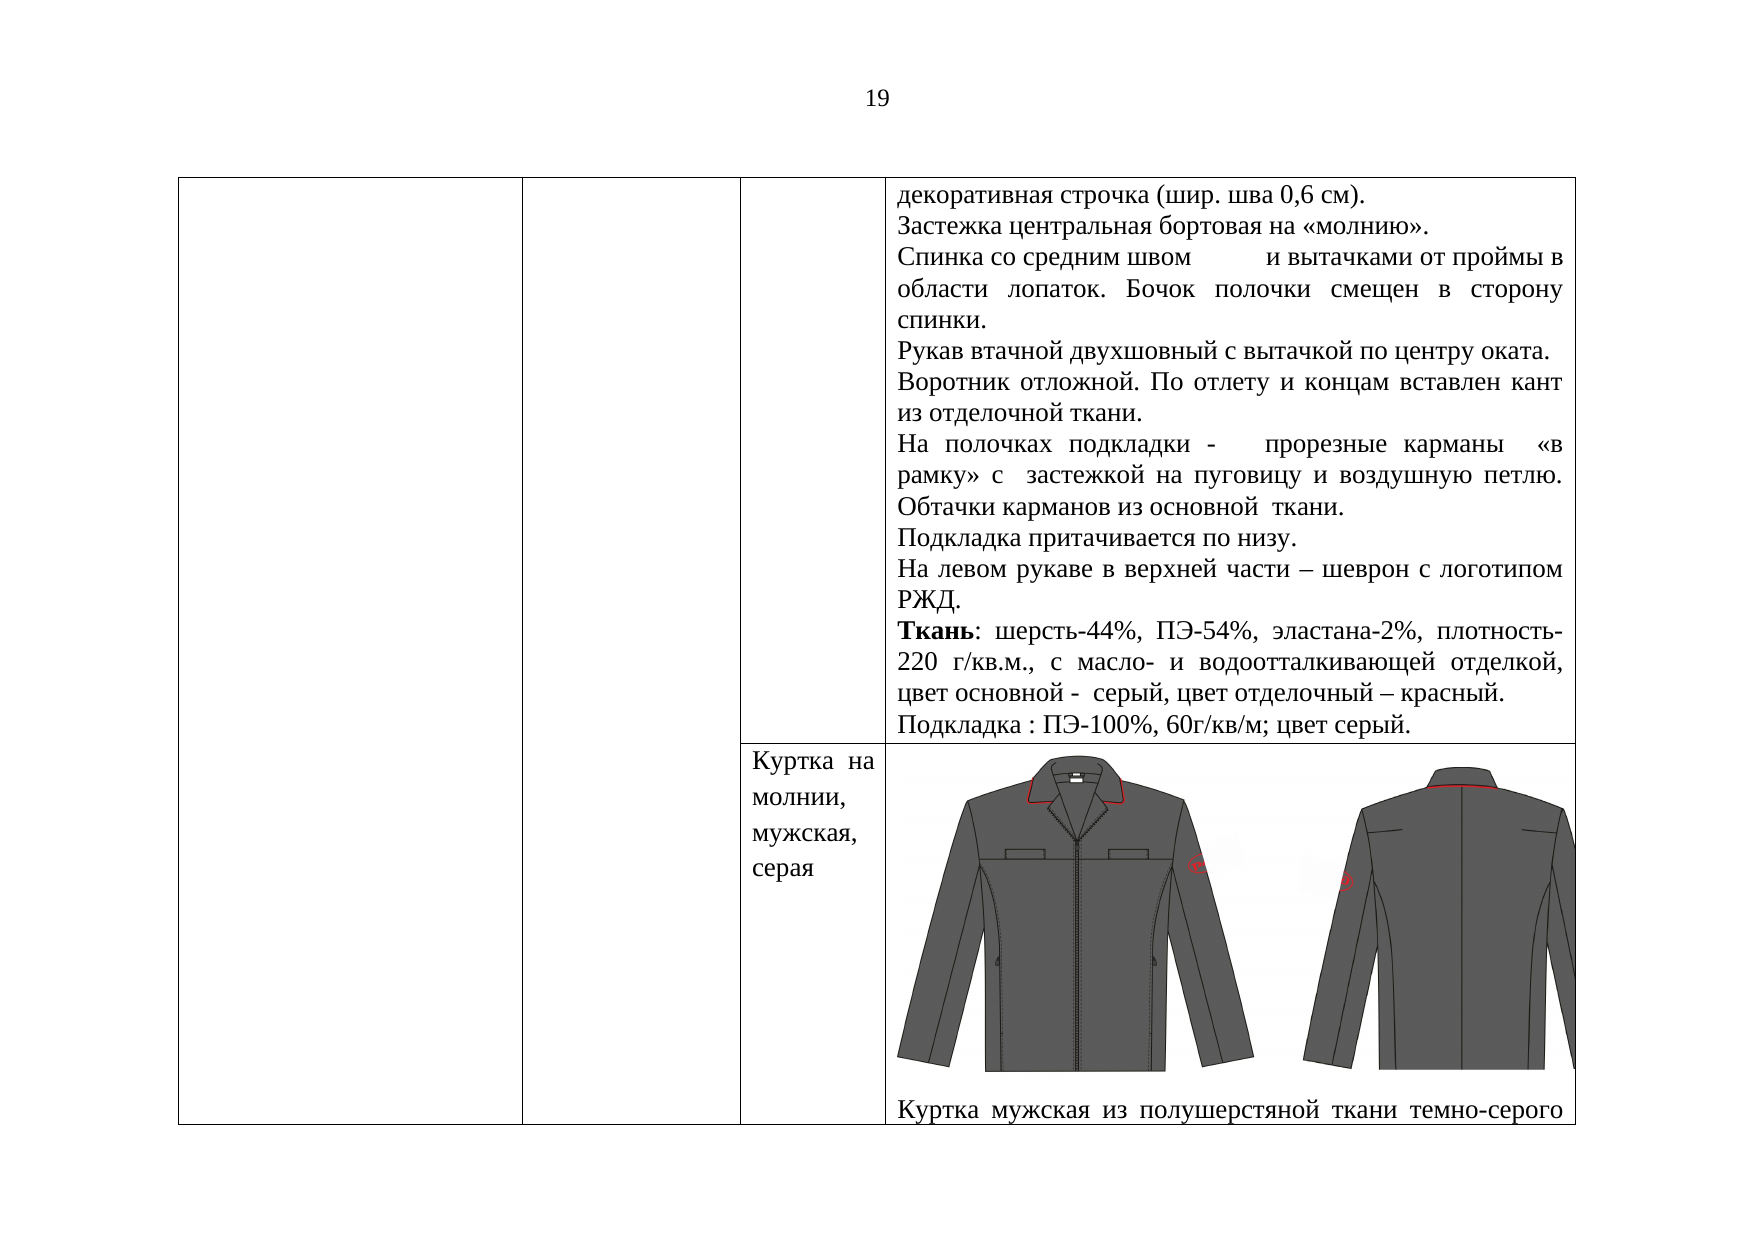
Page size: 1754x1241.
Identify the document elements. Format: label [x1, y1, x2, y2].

picture [897, 744, 1575, 1093]
table_cell [741, 744, 885, 1124]
table_cell [886, 744, 1575, 1124]
table_cell [741, 178, 885, 743]
table_cell [886, 178, 1575, 743]
